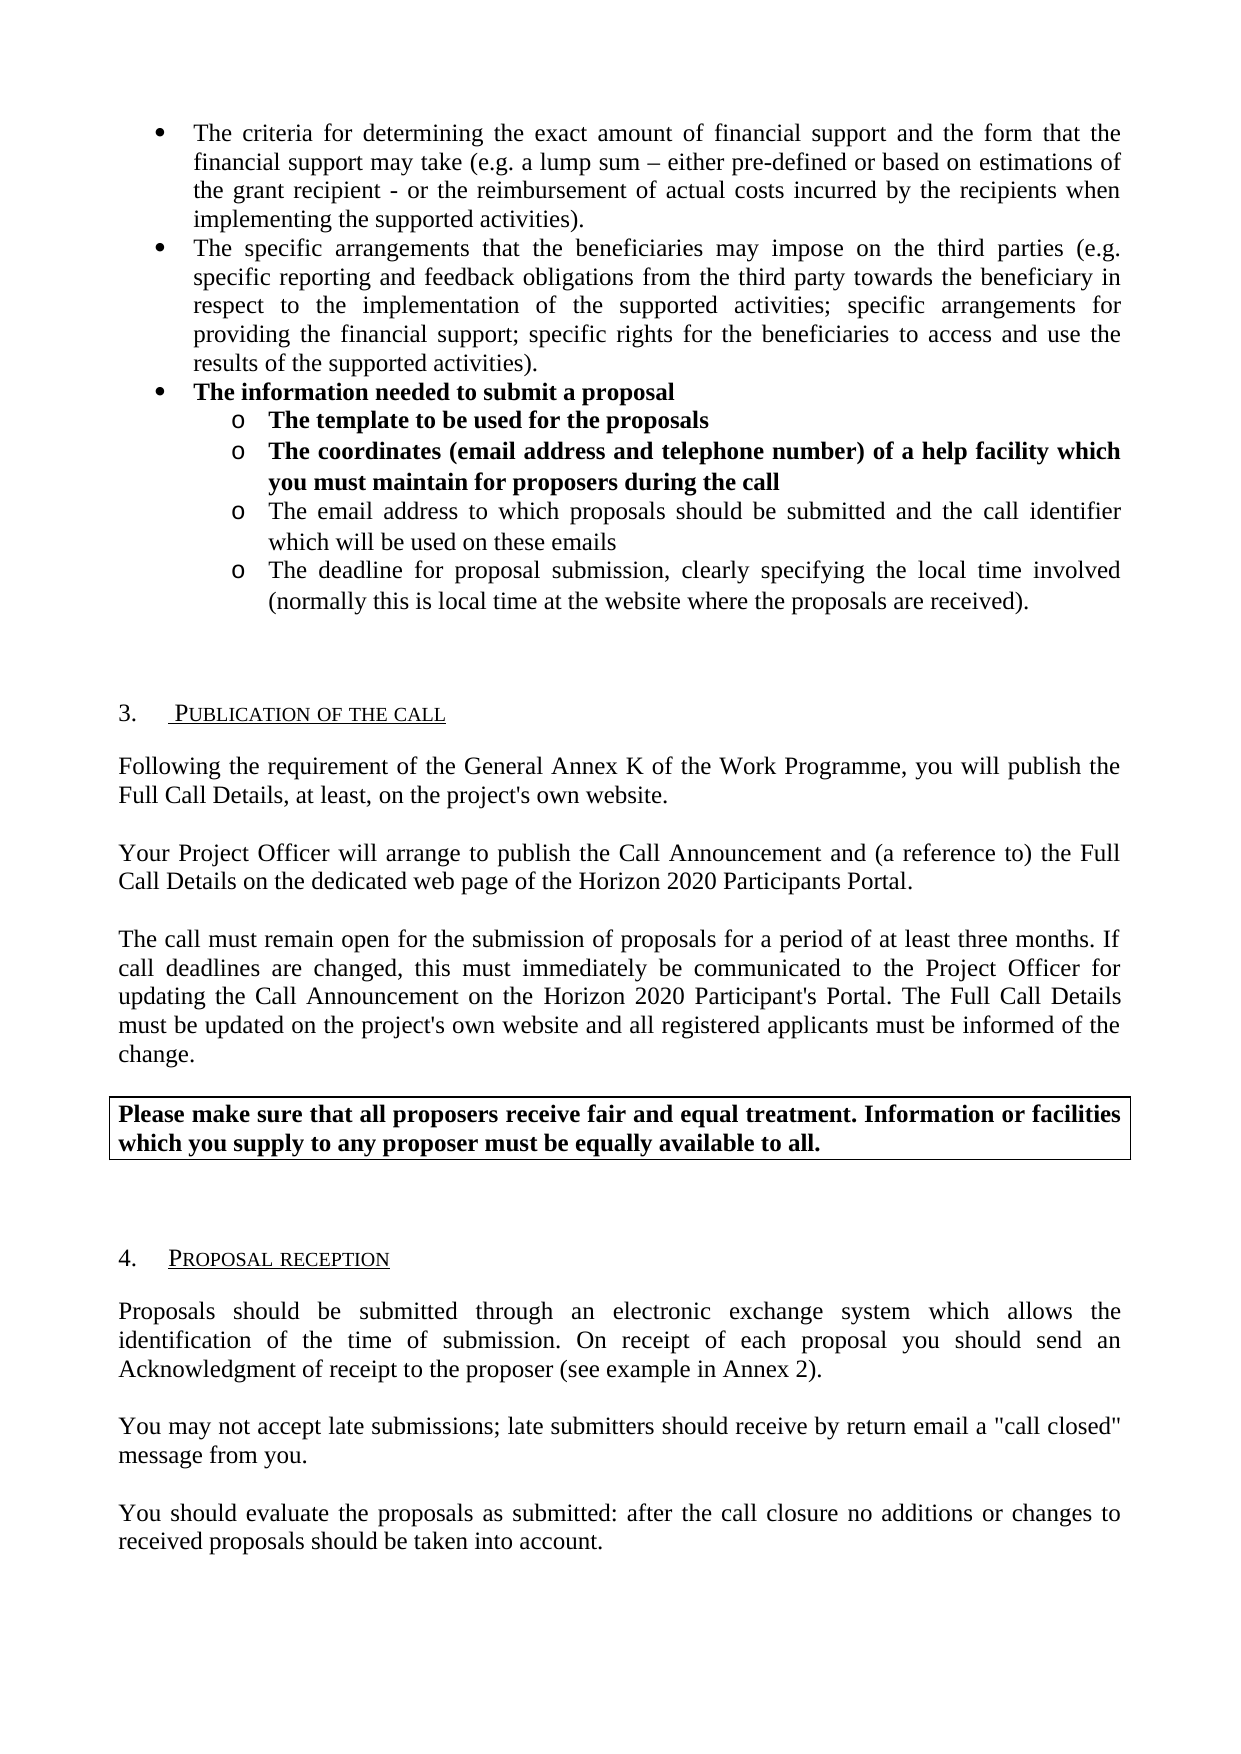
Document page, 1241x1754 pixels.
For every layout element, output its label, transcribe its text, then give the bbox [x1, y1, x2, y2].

list The deadline for proposal submission, clearly specifying the local time involved (normally this is local time at the website where the proposals are received). [231, 556, 1122, 615]
text The call must remain open for the submission of proposals for a period of at least three months. If call deadlines are changed, this must immediately be communicated to the Project Officer for updating the Call Announcement on the Horizon 2020 Participant's Portal. The Full Call Details must be updated on the project's own website and all registered applicants must be informed of the change. [118, 924, 1122, 1068]
text You may not accept late submissions; late submitters should receive by return email a "call closed" message from you. [118, 1411, 1122, 1469]
list The information needed to submit a proposal [156, 377, 1122, 406]
text Proposals should be submitted through an electronic exchange system which allows the identification of the time of submission. On receipt of each proposal you should send an Acknowledgment of receipt to the proposer (see example in Annex 2). [118, 1296, 1122, 1383]
list The criteria for determining the exact amount of financial support and the form that the financial support may take (e.g. a lump sum – either pre-defined or based on estimations of the grant recipient - or the reimbursement of actual costs incurred by the recipients when implementing the supported activities). [156, 118, 1122, 233]
text Your Project Officer will arrange to publish the Call Announcement and (a reference to) the Full Call Details on the dedicated web page of the Horizon 2020 Participants Portal. [118, 838, 1122, 895]
list The specific arrangements that the beneficiaries may impose on the third parties (e.g. specific reporting and feedback obligations from the third party towards the beneficiary in respect to the implementation of the supported activities; specific arrangements for providing the financial support; specific rights for the beneficiaries to access and use the results of the supported activities). [156, 233, 1122, 377]
text You should evaluate the proposals as submitted: after the call closure no additions or changes to received proposals should be taken into account. [118, 1498, 1122, 1555]
list The template to be used for the proposals [231, 406, 1122, 436]
text Following the requirement of the General Annex K of the Work Programme, you will publish the Full Call Details, at least, on the project's own website. [118, 751, 1122, 809]
list The email address to which proposals should be submitted and the call identifier which will be used on these emails [231, 496, 1122, 556]
text Please make sure that all proposers receive fair and equal treatment. Information or facilities which you supply to any proposer must be equally available to all. [110, 1098, 1130, 1159]
subtitle Proposal reception [118, 1243, 1122, 1271]
list The coordinates (email address and telephone number) of a help facility which you must maintain for proposers during the call [231, 436, 1122, 496]
subtitle Publication of the call [118, 698, 1122, 726]
